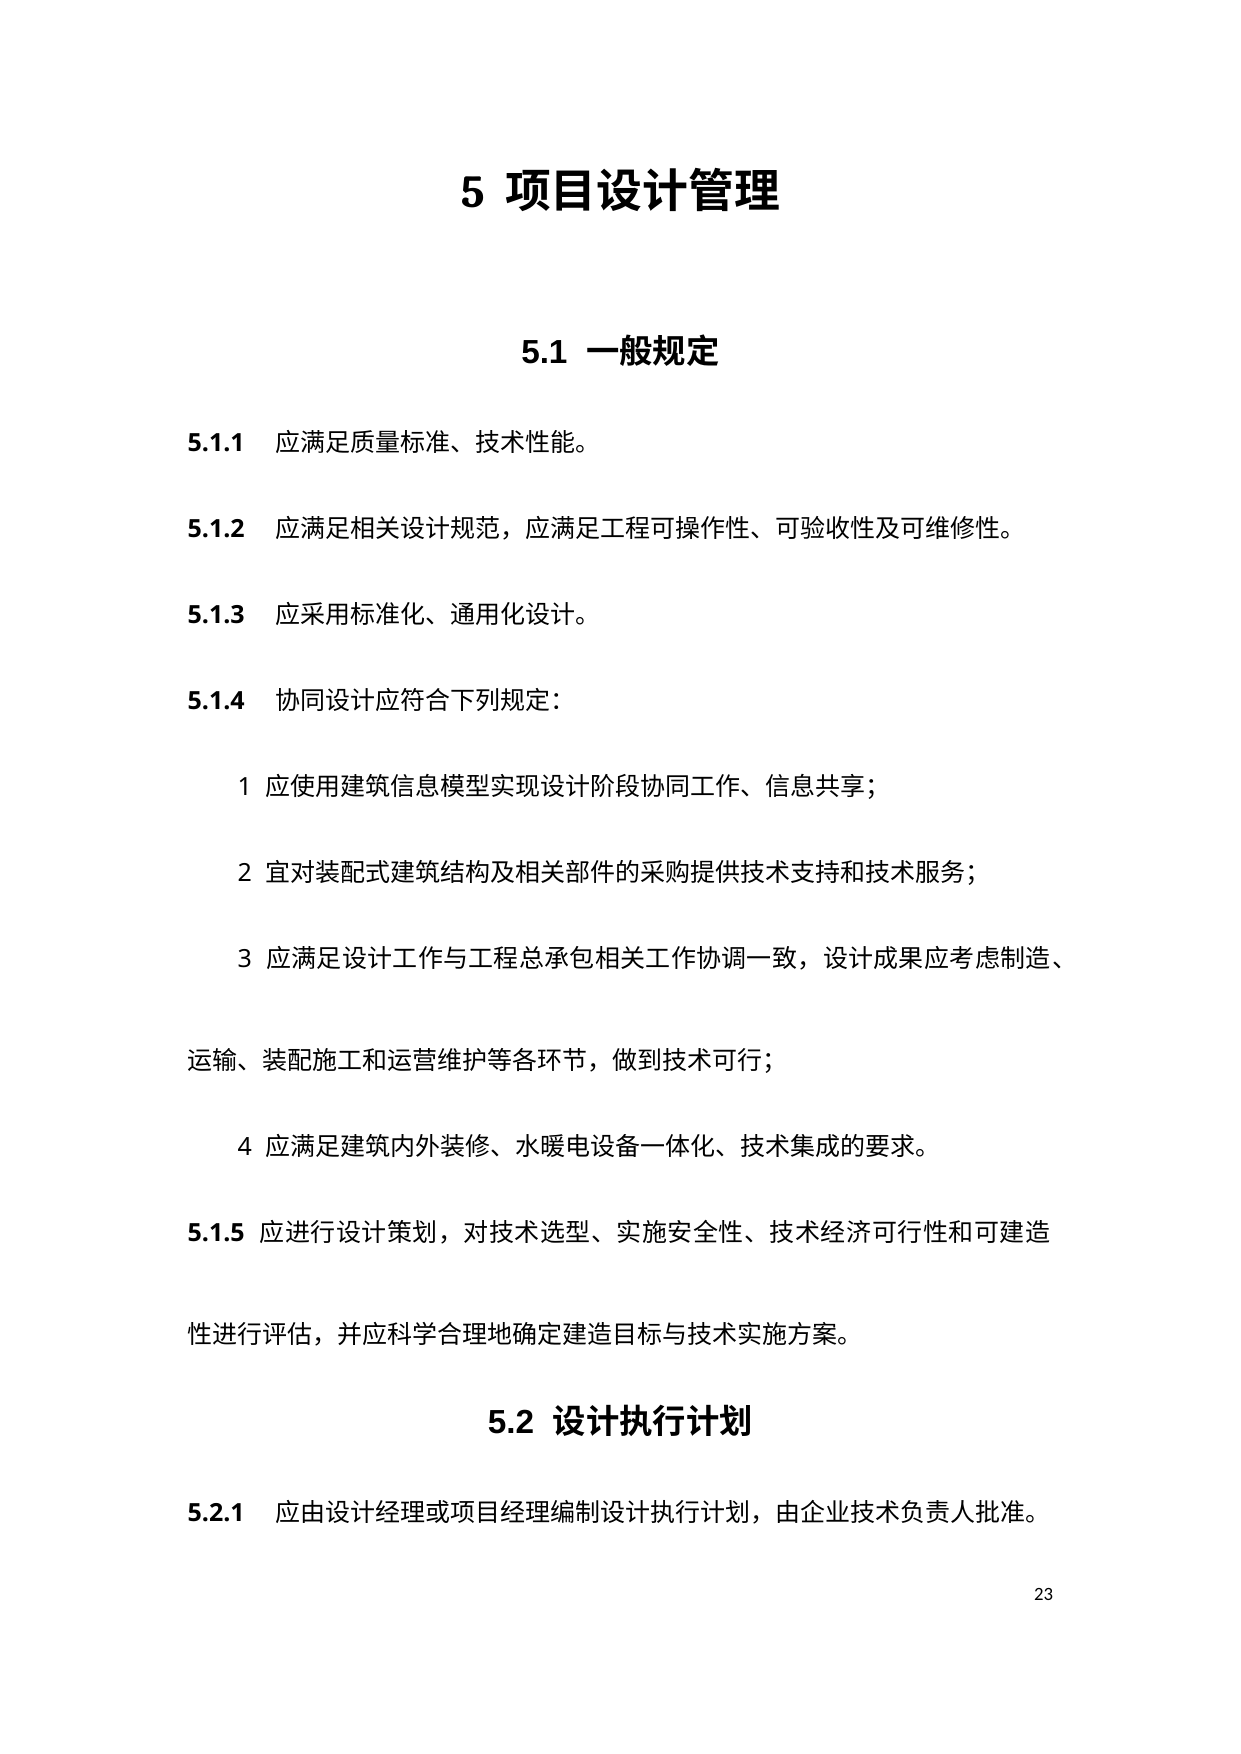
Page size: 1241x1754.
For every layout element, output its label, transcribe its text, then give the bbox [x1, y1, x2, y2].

list 协同设计应符合下列规定： [187, 665, 1053, 733]
subtitle 5 项目设计管理 [187, 153, 1053, 221]
text 1 应使用建筑信息模型实现设计阶段协同工作、信息共享； [187, 751, 1053, 819]
subtitle 5.1 一般规定 [187, 314, 1053, 382]
text 3 应满足设计工作与工程总承包相关工作协调一致，设计成果应考虑制造、运输、装配施工和运营维护等各环节，做到技术可行； [187, 923, 1053, 1093]
list 应采用标准化、通用化设计。 [187, 579, 1053, 647]
text 4 应满足建筑内外装修、水暖电设备一体化、技术集成的要求。 [187, 1111, 1053, 1179]
list 应由设计经理或项目经理编制设计执行计划，由企业技术负责人批准。 [187, 1477, 1053, 1544]
text 2 宜对装配式建筑结构及相关部件的采购提供技术支持和技术服务； [187, 837, 1053, 905]
list 应满足质量标准、技术性能。 [187, 407, 1053, 474]
list 应满足相关设计规范，应满足工程可操作性、可验收性及可维修性。 [187, 493, 1053, 561]
list 5.1.5 应进行设计策划，对技术选型、实施安全性、技术经济可行性和可建造性进行评估，并应科学合理地确定建造目标与技术实施方案。 [187, 1197, 1053, 1367]
subtitle 5.2 设计执行计划 [187, 1385, 1053, 1453]
